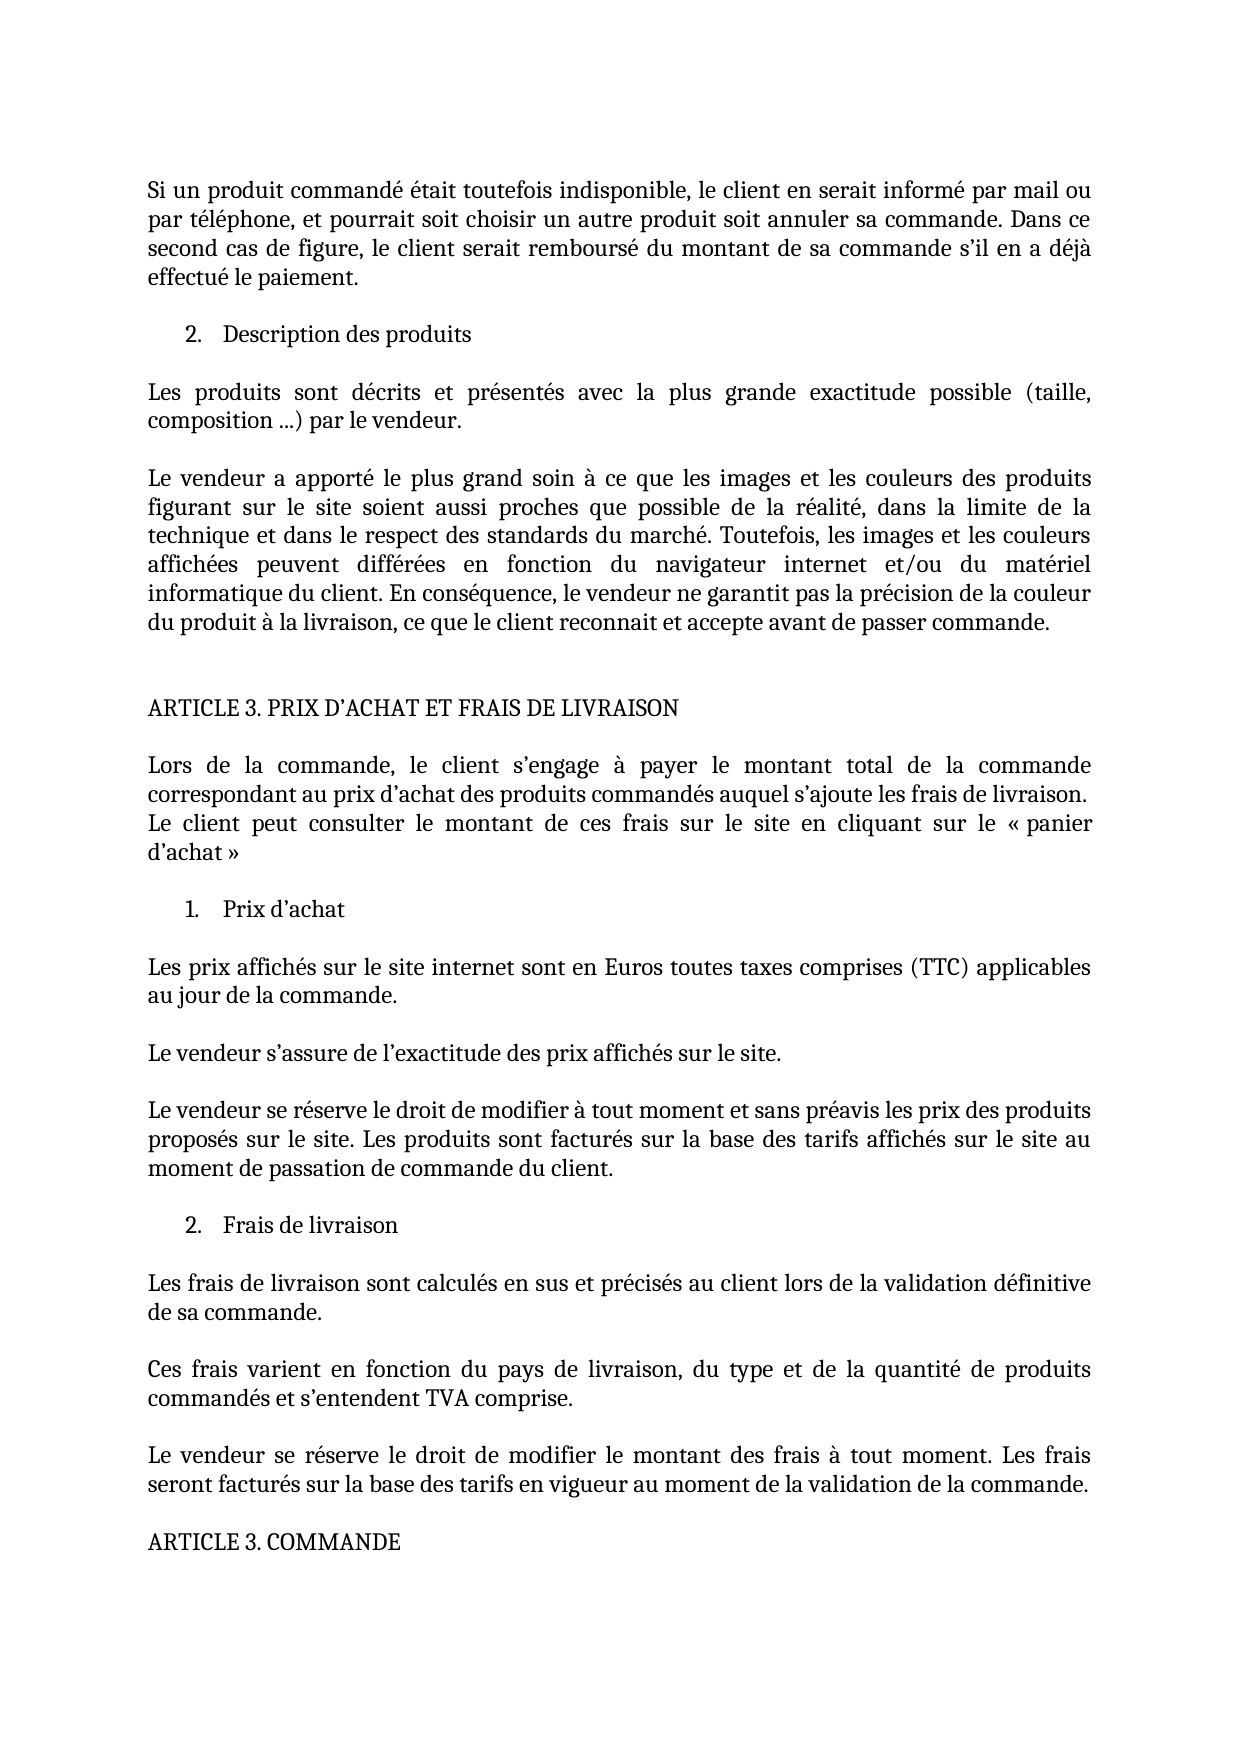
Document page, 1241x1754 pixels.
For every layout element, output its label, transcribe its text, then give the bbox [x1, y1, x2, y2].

list Frais de livraison [185, 1211, 1093, 1240]
list Prix d’achat [185, 895, 1093, 924]
text Les frais de livraison sont calculés en sus et précisés au client lors de la validation définitive de sa commande. [148, 1269, 1093, 1326]
list Description des produits [185, 320, 1093, 349]
text Le client peut consulter le montant de ces frais sur le site en cliquant sur le « panier d’achat » [148, 809, 1093, 866]
text Les prix affichés sur le site internet sont en Euros toutes taxes comprises (TTC) applicables au jour de la commande. [148, 953, 1093, 1010]
text Le vendeur se réserve le droit de modifier à tout moment et sans préavis les prix des produits proposés sur le site. Les produits sont facturés sur la base des tarifs affichés sur le site au moment de passation de commande du client. [148, 1096, 1093, 1183]
text Le vendeur a apporté le plus grand soin à ce que les images et les couleurs des produits figurant sur le site soient aussi proches que possible de la réalité, dans la limite de la technique et dans le respect des standards du marché. Toutefois, les images et les couleurs affichées peuvent différées en fonction du navigateur internet et/ou du matériel informatique du client. En conséquence, le vendeur ne garantit pas la précision de la couleur du produit à la livraison, ce que le client reconnait et accepte avant de passer commande. [148, 464, 1093, 636]
text Les produits sont décrits et présentés avec la plus grande exactitude possible (taille, composition ...) par le vendeur. [148, 378, 1093, 435]
text Lors de la commande, le client s’engage à payer le montant total de la commande correspondant au prix d’achat des produits commandés auquel s’ajoute les frais de livraison. [148, 751, 1093, 809]
text Le vendeur s’assure de l’exactitude des prix affichés sur le site. [148, 1039, 1093, 1068]
text Le vendeur se réserve le droit de modifier le montant des frais à tout moment. Les frais seront facturés sur la base des tarifs en vigueur au moment de la validation de la commande. [148, 1441, 1093, 1499]
text ARTICLE 3. COMMANDE [148, 1528, 1093, 1556]
text Ces frais varient en fonction du pays de livraison, du type et de la quantité de produits commandés et s’entendent TVA comprise. [148, 1355, 1093, 1413]
text ARTICLE 3. PRIX D’ACHAT ET FRAIS DE LIVRAISON [148, 694, 1093, 723]
text Si un produit commandé était toutefois indisponible, le client en serait informé par mail ou par téléphone, et pourrait soit choisir un autre produit soit annuler sa commande. Dans ce second cas de figure, le client serait remboursé du montant de sa commande s’il en a déjà effectué le paiement. [148, 176, 1093, 291]
